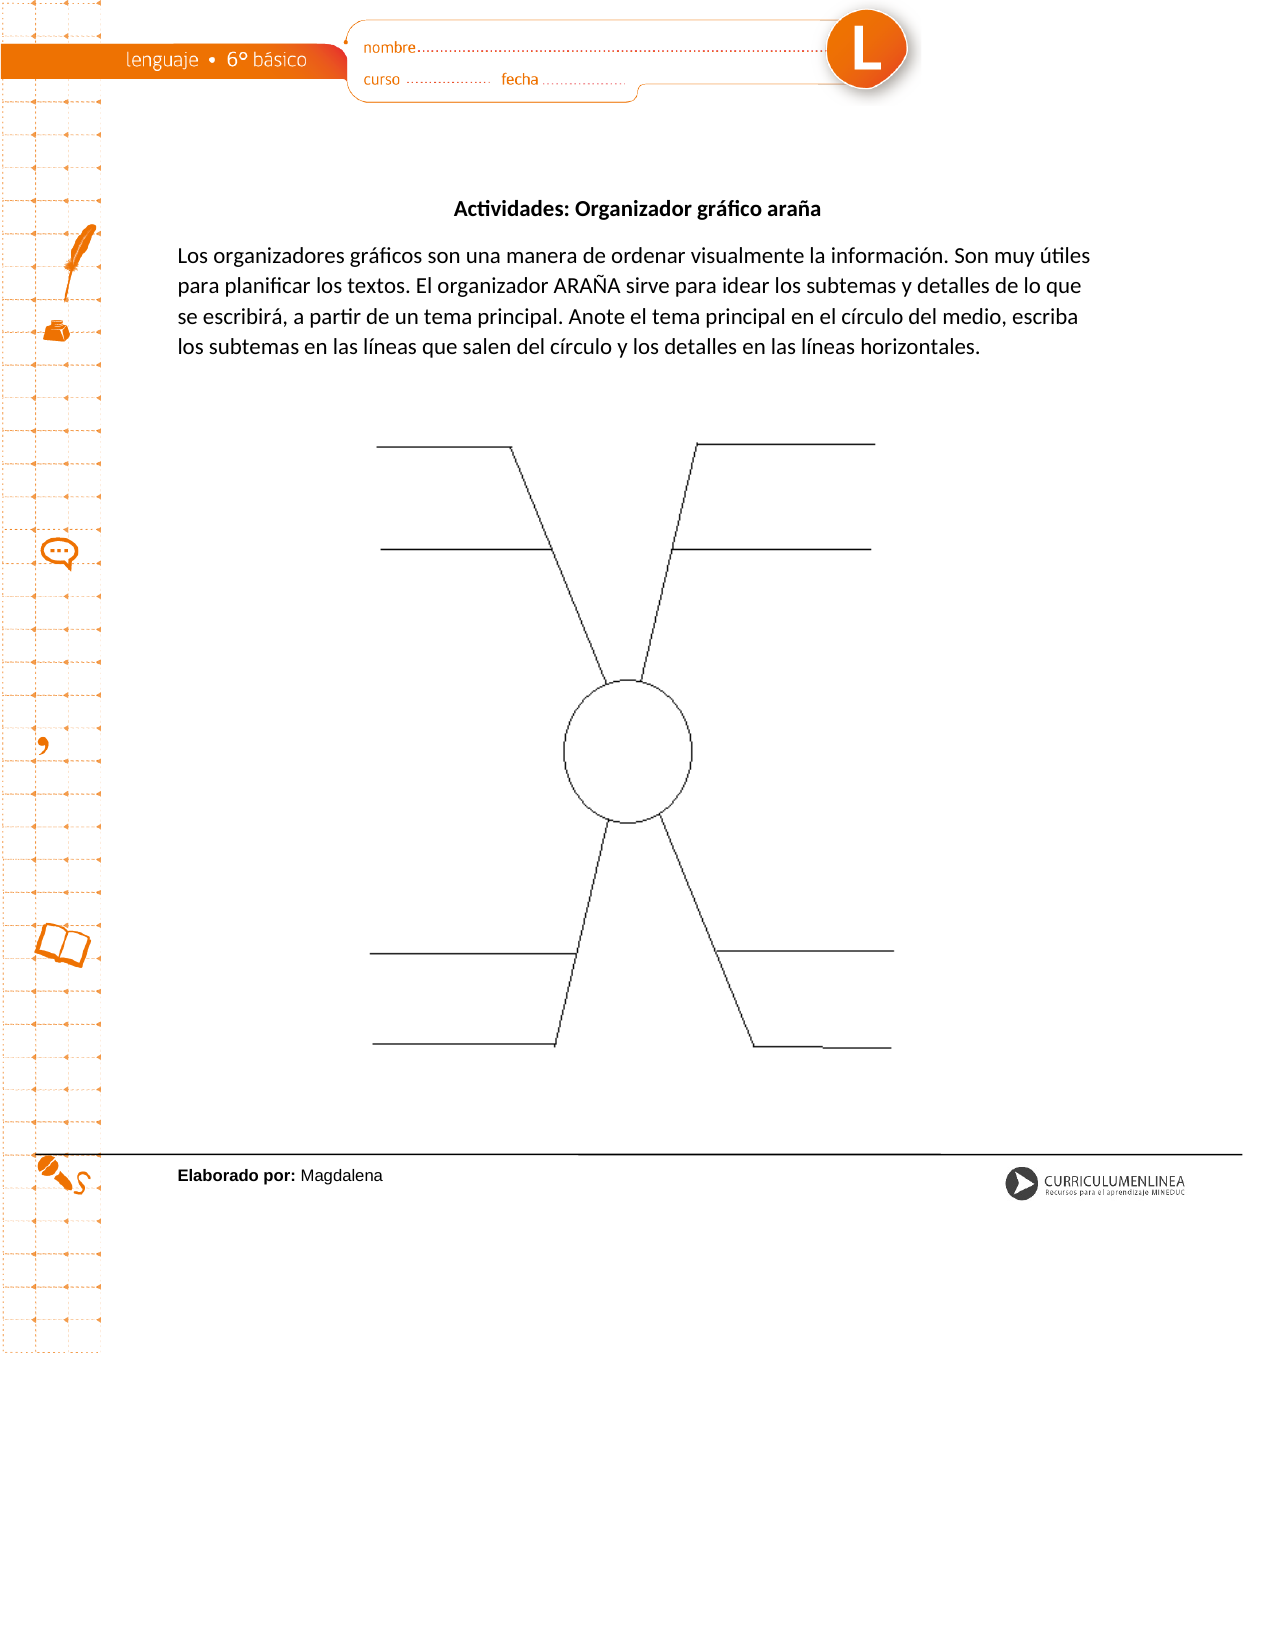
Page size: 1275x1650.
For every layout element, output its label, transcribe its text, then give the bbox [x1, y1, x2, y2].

text Los organizadores gráficos son una manera de ordenar visualmente la información. Son muy útiles para planificar los textos. El organizador ARAÑA sirve para idear los subtemas y detalles de lo que se escribirá, a partir de un tema principal. Anote el tema principal en el círculo del medio, escriba los subtemas en las líneas que salen del círculo y los detalles en las líneas horizontales. [177, 241, 1098, 360]
text Elaborado por: Magdalena [177, 1166, 1001, 1185]
picture [1001, 1156, 1190, 1205]
picture [0, 0, 922, 1356]
text Actividades: Organizador gráfico araña [177, 194, 1098, 222]
picture [366, 425, 909, 1061]
